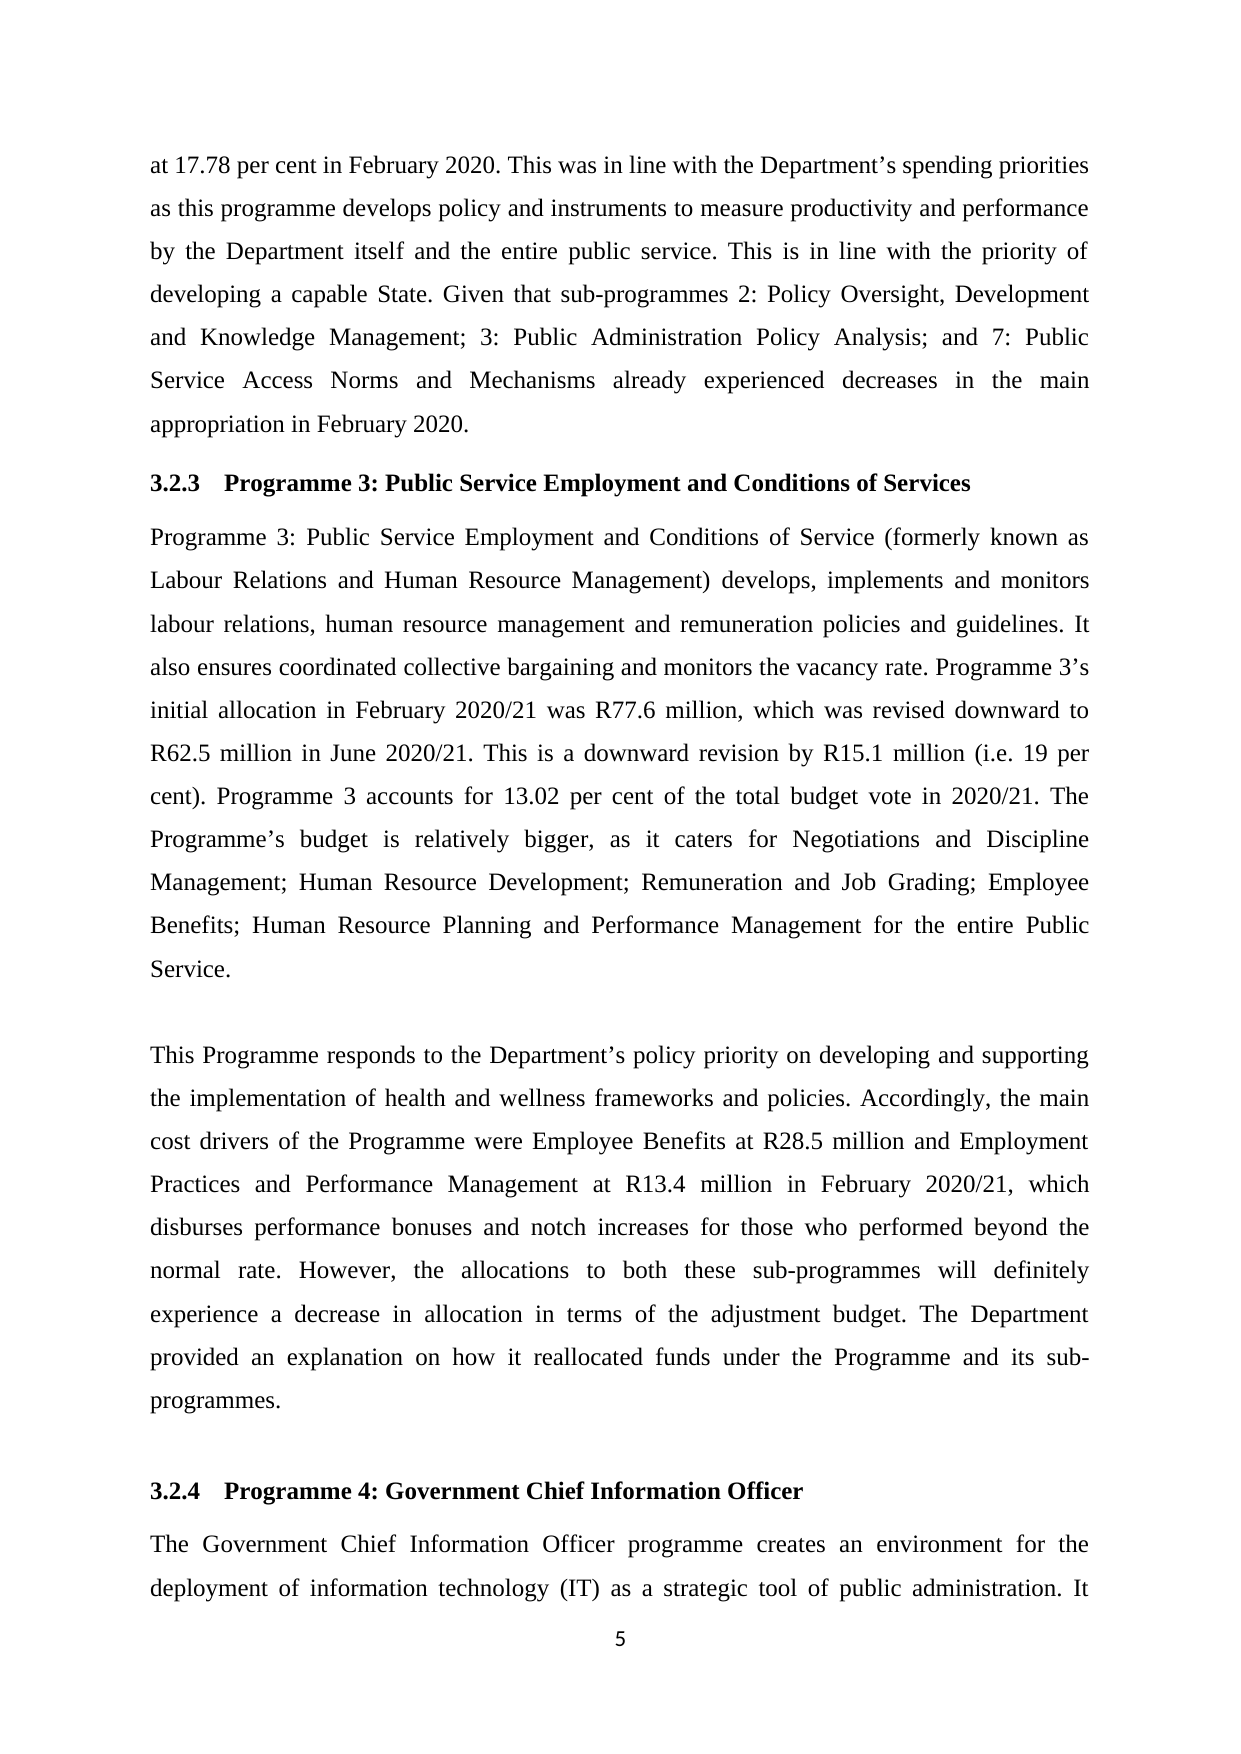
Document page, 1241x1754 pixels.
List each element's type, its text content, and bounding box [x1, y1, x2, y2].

list Programme 4: Government Chief Information Officer [150, 1476, 1090, 1504]
list Programme 3: Public Service Employment and Conditions of Services [150, 468, 1090, 497]
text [150, 150, 1090, 437]
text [150, 1529, 1090, 1601]
text This Programme responds to the Department’s policy priority on developing and supporting the implementation of health and wellness frameworks and policies. Accordingly, the main cost drivers of the Programme were Employee Benefits at R28.5 million and Employment Practices and Performance Management at R13.4 million in February 2020/21, which disburses performance bonuses and notch increases for those who performed beyond the normal rate. However, the allocations to both these sub-programmes will definitely experience a decrease in allocation in terms of the adjustment budget. The Department provided an explanation on how it reallocated funds under the Programme and its sub-programmes. [150, 1040, 1090, 1414]
text Programme 3: Public Service Employment and Conditions of Service (formerly known as Labour Relations and Human Resource Management) develops, implements and monitors labour relations, human resource management and remuneration policies and guidelines. It also ensures coordinated collective bargaining and monitors the vacancy rate. Programme 3’s initial allocation in February 2020/21 was R77.6 million, which was revised downward to R62.5 million in June 2020/21. This is a downward revision by R15.1 million (i.e. 19 per cent). Programme 3 accounts for 13.02 per cent of the total budget vote in 2020/21. The Programme’s budget is relatively bigger, as it caters for Negotiations and Discipline Management; Human Resource Development; Remuneration and Job Grading; Employee Benefits; Human Resource Planning and Performance Management for the entire Public Service. [150, 522, 1090, 982]
